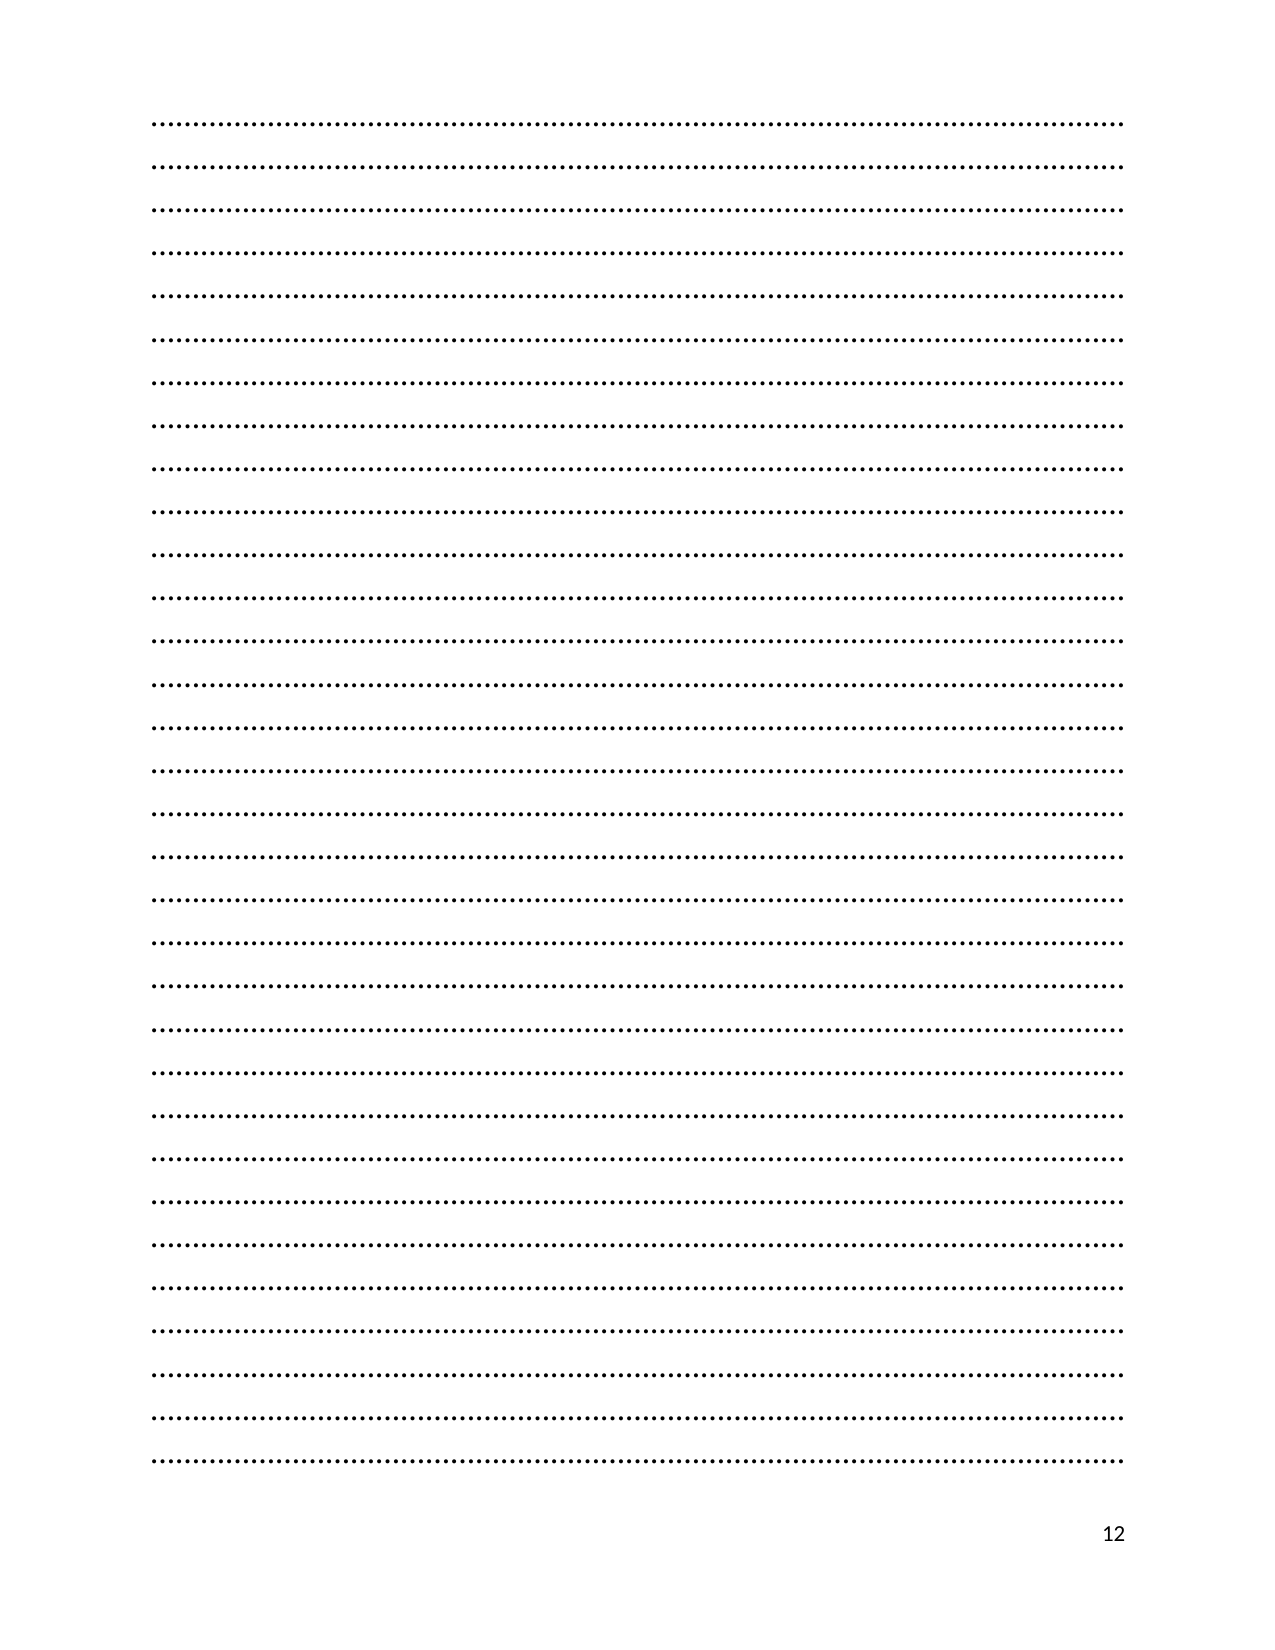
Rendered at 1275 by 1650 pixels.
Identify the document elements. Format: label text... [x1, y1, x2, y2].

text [150, 1311, 1125, 1469]
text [150, 103, 1125, 261]
